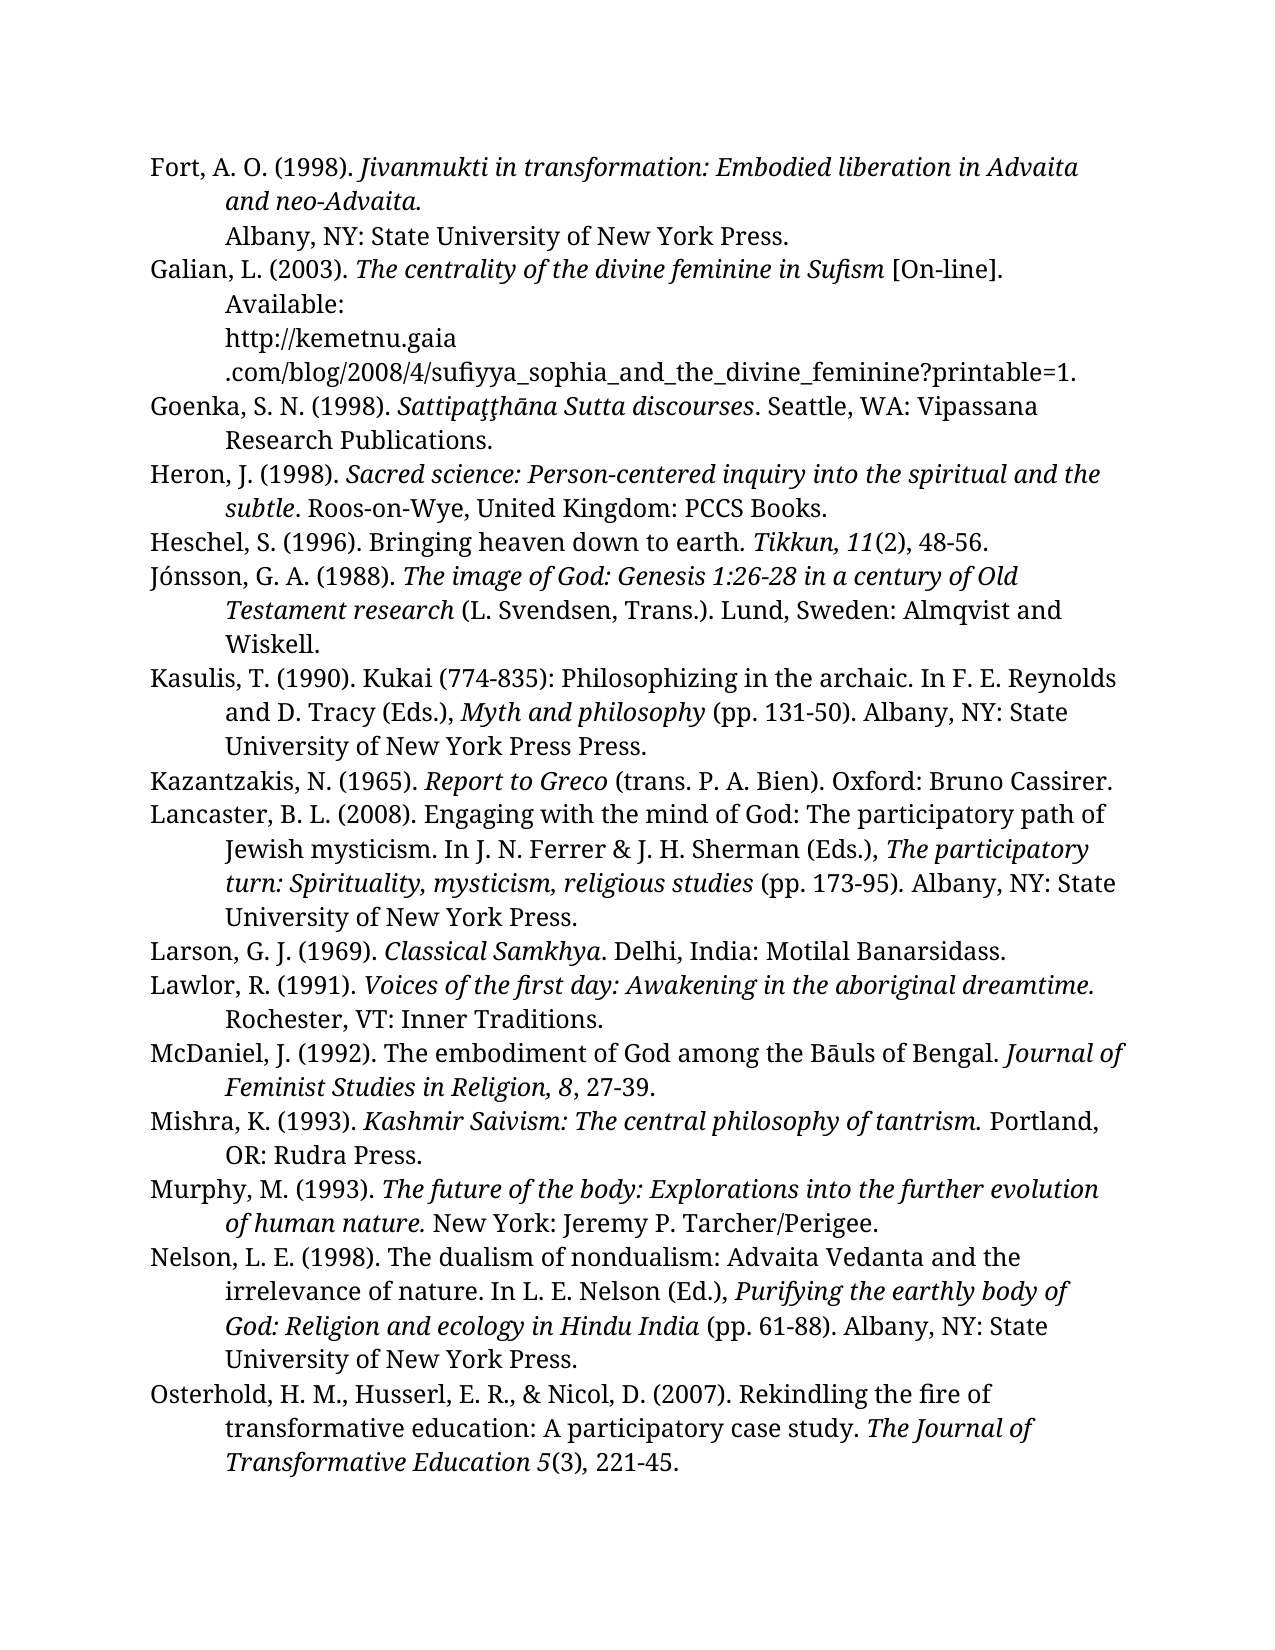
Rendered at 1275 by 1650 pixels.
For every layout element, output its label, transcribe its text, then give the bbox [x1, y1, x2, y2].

text Kasulis, T. (1990). Kukai (774-835): Philosophizing in the archaic. In F. E. Reynolds and D. Tracy (Eds.), Myth and philosophy (pp. 131-50). Albany, NY: State University of New York Press Press. [150, 661, 1125, 763]
text Albany, NY: State University of New York Press. [150, 218, 1125, 252]
text Murphy, M. (1993). The future of the body: Explorations into the further evolution of human nature. New York: Jeremy P. Tarcher/Perigee. [150, 1172, 1125, 1240]
text Galian, L. (2003). The centrality of the divine feminine in Sufism [On-line]. Available: http://kemetnu.gaia.com/blog/2008/4/sufiyya_sophia_and_the_divine_feminine?printable=1. [150, 252, 1125, 388]
text Lancaster, B. L. (2008). Engaging with the mind of God: The participatory path of Jewish mysticism. In J. N. Ferrer & J. H. Sherman (Eds.), The participatory turn: Spirituality, mysticism, religious studies (pp. 173-95). Albany, NY: State University of New York Press. [150, 797, 1125, 933]
text Heschel, S. (1996). Bringing heaven down to earth. Tikkun, 11(2), 48-56. [150, 525, 1125, 559]
text Fort, A. O. (1998). Jivanmukti in transformation: Embodied liberation in Advaita and neo-Advaita. [150, 150, 1125, 218]
text Jónsson, G. A. (1988). The image of God: Genesis 1:26-28 in a century of Old Testament research (L. Svendsen, Trans.). Lund, Sweden: Almqvist and Wiskell. [150, 559, 1125, 661]
text Heron, J. (1998). Sacred science: Person-centered inquiry into the spiritual and the subtle. Roos-on-Wye, United Kingdom: PCCS Books. [150, 457, 1125, 525]
text Kazantzakis, N. (1965). Report to Greco (trans. P. A. Bien). Oxford: Bruno Cassirer. [150, 763, 1125, 797]
text McDaniel, J. (1992). The embodiment of God among the Bāuls of Bengal. Journal of Feminist Studies in Religion, 8, 27-39. [150, 1036, 1125, 1104]
text Lawlor, R. (1991). Voices of the first day: Awakening in the aboriginal dreamtime. Rochester, VT: Inner Traditions. [150, 967, 1125, 1036]
text Nelson, L. E. (1998). The dualism of nondualism: Advaita Vedanta and the irrelevance of nature. In L. E. Nelson (Ed.), Purifying the earthly body of God: Religion and ecology in Hindu India (pp. 61-88). Albany, NY: State University of New York Press. [150, 1240, 1125, 1376]
text Larson, G. J. (1969). Classical Samkhya. Delhi, India: Motilal Banarsidass. [150, 933, 1125, 967]
text Goenka, S. N. (1998). Sattipaţţhāna Sutta discourses. Seattle, WA: Vipassana Research Publications. [150, 388, 1125, 457]
text Osterhold, H. M., Husserl, E. R., & Nicol, D. (2007). Rekindling the fire of transformative education: A participatory case study. The Journal of Transformative Education 5(3), 221-45. [150, 1376, 1125, 1478]
text Mishra, K. (1993). Kashmir Saivism: The central philosophy of tantrism. Portland, OR: Rudra Press. [150, 1104, 1125, 1172]
